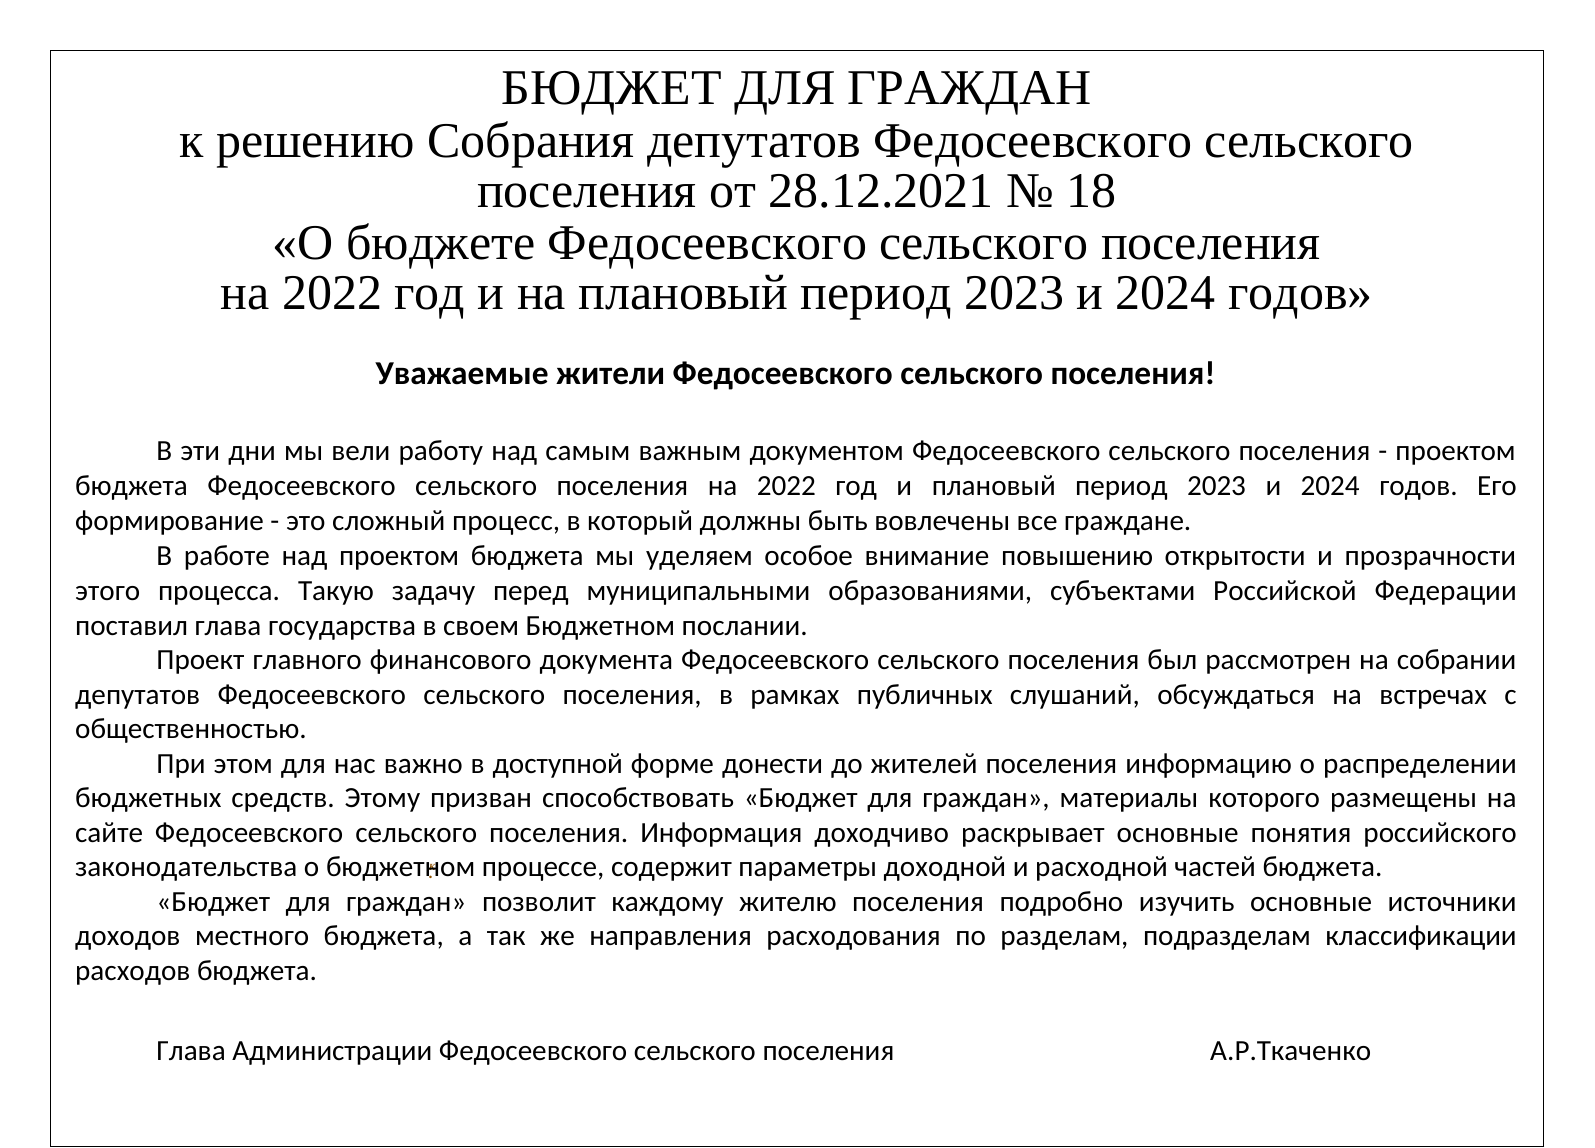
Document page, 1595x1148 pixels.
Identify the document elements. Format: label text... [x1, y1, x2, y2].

text Глава Администрации Федосеевского сельского поселения А.Р.Ткаченко [75, 1033, 1518, 1068]
text В эти дни мы вели работу над самым важным документом Федосеевского сельского поселения - проектом бюджета Федосеевского сельского поселения на 2022 год и плановый период 2023 и 2024 годов. Его формирование - это сложный процесс, в который должны быть вовлечены все граждане. [75, 432, 1518, 537]
text В работе над проектом бюджета мы уделяем особое внимание повышению открытости и прозрачности этого процесса. Такую задачу перед муниципальными образованиями, субъектами Российской Федерации поставил глава государства в своем Бюджетном послании. [75, 537, 1518, 642]
text «О бюджете Федосеевского сельского поселения [75, 220, 1518, 270]
text Уважаемые жители Федосеевского сельского поселения! [75, 357, 1516, 391]
text «Бюджет для граждан» позволит каждому жителю поселения подробно изучить основные источники доходов местного бюджета, а так же направления расходования по разделам, подразделам классификации расходов бюджета. [75, 883, 1518, 987]
text Проект главного финансового документа Федосеевского сельского поселения был рассмотрен на собрании депутатов Федосеевского сельского поселения, в рамках публичных слушаний, обсуждаться на встречах с общественностью. [75, 642, 1518, 746]
text на 2022 год и на плановый период 2023 и 2024 годов» [75, 270, 1518, 320]
text БЮДЖЕТ ДЛЯ ГРАЖДАН [75, 64, 1518, 114]
text При этом для нас важно в доступной форме донести до жителей поселения информацию о распределении бюджетных средств. Этому призван способствовать «Бюджет для граждан», материалы которого размещены на сайте Федосеевского сельского поселения. Информация доходчиво раскрывает основные понятия российского законодательства о бюджетном процессе, содержит параметры доходной и расходной частей бюджета. [75, 746, 1518, 883]
text к решению Собрания депутатов Федосеевского сельского поселения от 28.12.2021 № 18 [75, 117, 1518, 217]
